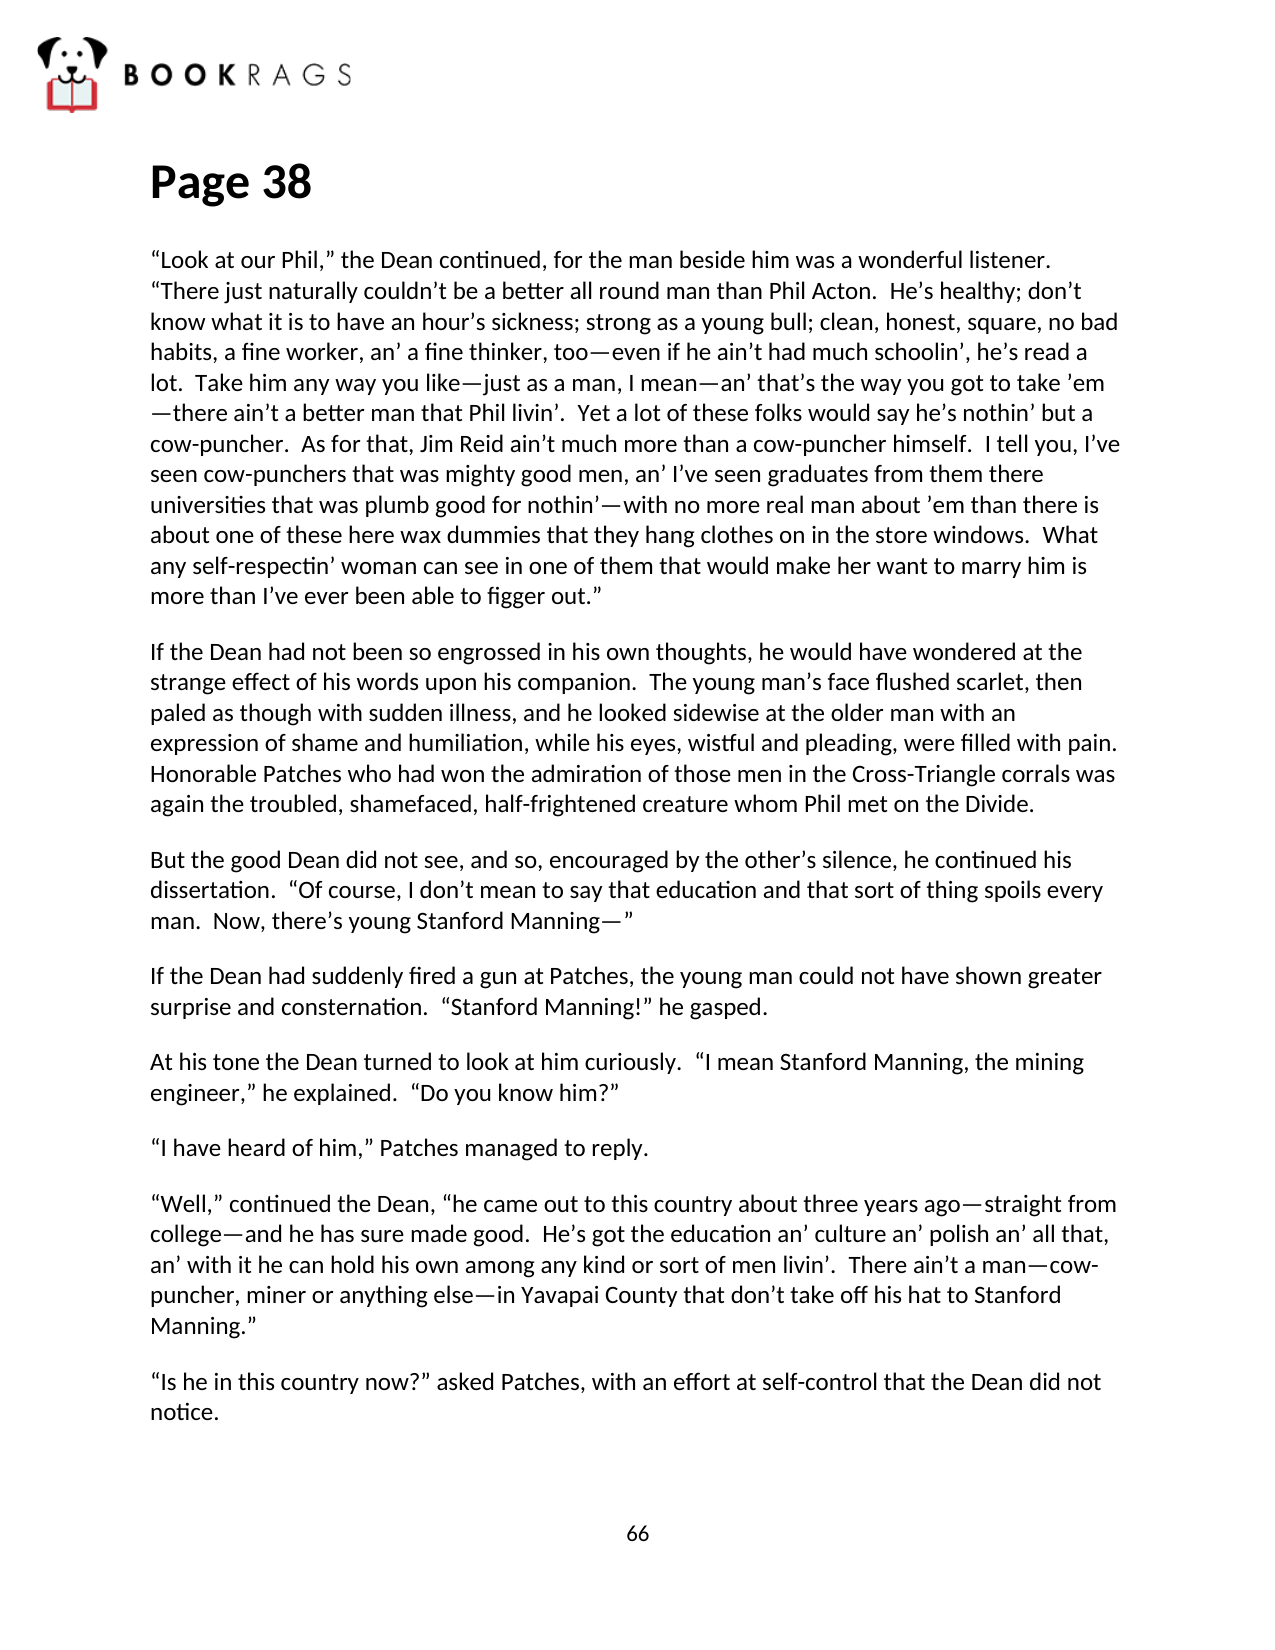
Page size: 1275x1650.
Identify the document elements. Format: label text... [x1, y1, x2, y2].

text “Is he in this country now?” asked Patches, with an effort at self-control that the Dean did not notice. [150, 1366, 1125, 1427]
text “I have heard of him,” Patches managed to reply. [150, 1133, 1125, 1163]
text But the good Dean did not see, and so, encouraged by the other’s silence, he continued his dissertation. “Of course, I don’t mean to say that education and that sort of thing spoils every man. Now, there’s young Stanford Manning—­” [150, 844, 1125, 936]
text If the Dean had suddenly fired a gun at Patches, the young man could not have shown greater surprise and consternation. “Stanford Manning!” he gasped. [150, 961, 1125, 1022]
text “Well,” continued the Dean, “he came out to this country about three years ago—­straight from college—­and he has sure made good. He’s got the education an’ culture an’ polish an’ all that, an’ with it he can hold his own among any kind or sort of men livin’. There ain’t a man—­cow-puncher, miner or anything else—­in Yavapai County that don’t take off his hat to Stanford Manning.” [150, 1188, 1125, 1341]
text At his tone the Dean turned to look at him curiously. “I mean Stanford Manning, the mining engineer,” he explained. “Do you know him?” [150, 1047, 1125, 1108]
picture [37, 37, 351, 113]
text “Look at our Phil,” the Dean continued, for the man beside him was a wonderful listener. “There just naturally couldn’t be a better all round man than Phil Acton. He’s healthy; don’t know what it is to have an hour’s sickness; strong as a young bull; clean, honest, square, no bad habits, a fine worker, an’ a fine thinker, too—­even if he ain’t had much schoolin’, he’s read a lot. Take him any way you like—­just as a man, I mean—­an’ that’s the way you got to take ’em—­there ain’t a better man that Phil livin’. Yet a lot of these folks would say he’s nothin’ but a cow-puncher. As for that, Jim Reid ain’t much more than a cow-puncher himself. I tell you, I’ve seen cow-punchers that was mighty good men, an’ I’ve seen graduates from them there universities that was plumb good for nothin’—­with no more real man about ’em than there is about one of these here wax dummies that they hang clothes on in the store windows. What any self-respectin’ woman can see in one of them that would make her want to marry him is more than I’ve ever been able to figger out.” [150, 244, 1125, 611]
text Page 38 [150, 150, 1125, 211]
text If the Dean had not been so engrossed in his own thoughts, he would have wondered at the strange effect of his words upon his companion. The young man’s face flushed scarlet, then paled as though with sudden illness, and he looked sidewise at the older man with an expression of shame and humiliation, while his eyes, wistful and pleading, were filled with pain. Honorable Patches who had won the admiration of those men in the Cross-Triangle corrals was again the troubled, shamefaced, half-frightened creature whom Phil met on the Divide. [150, 636, 1125, 819]
